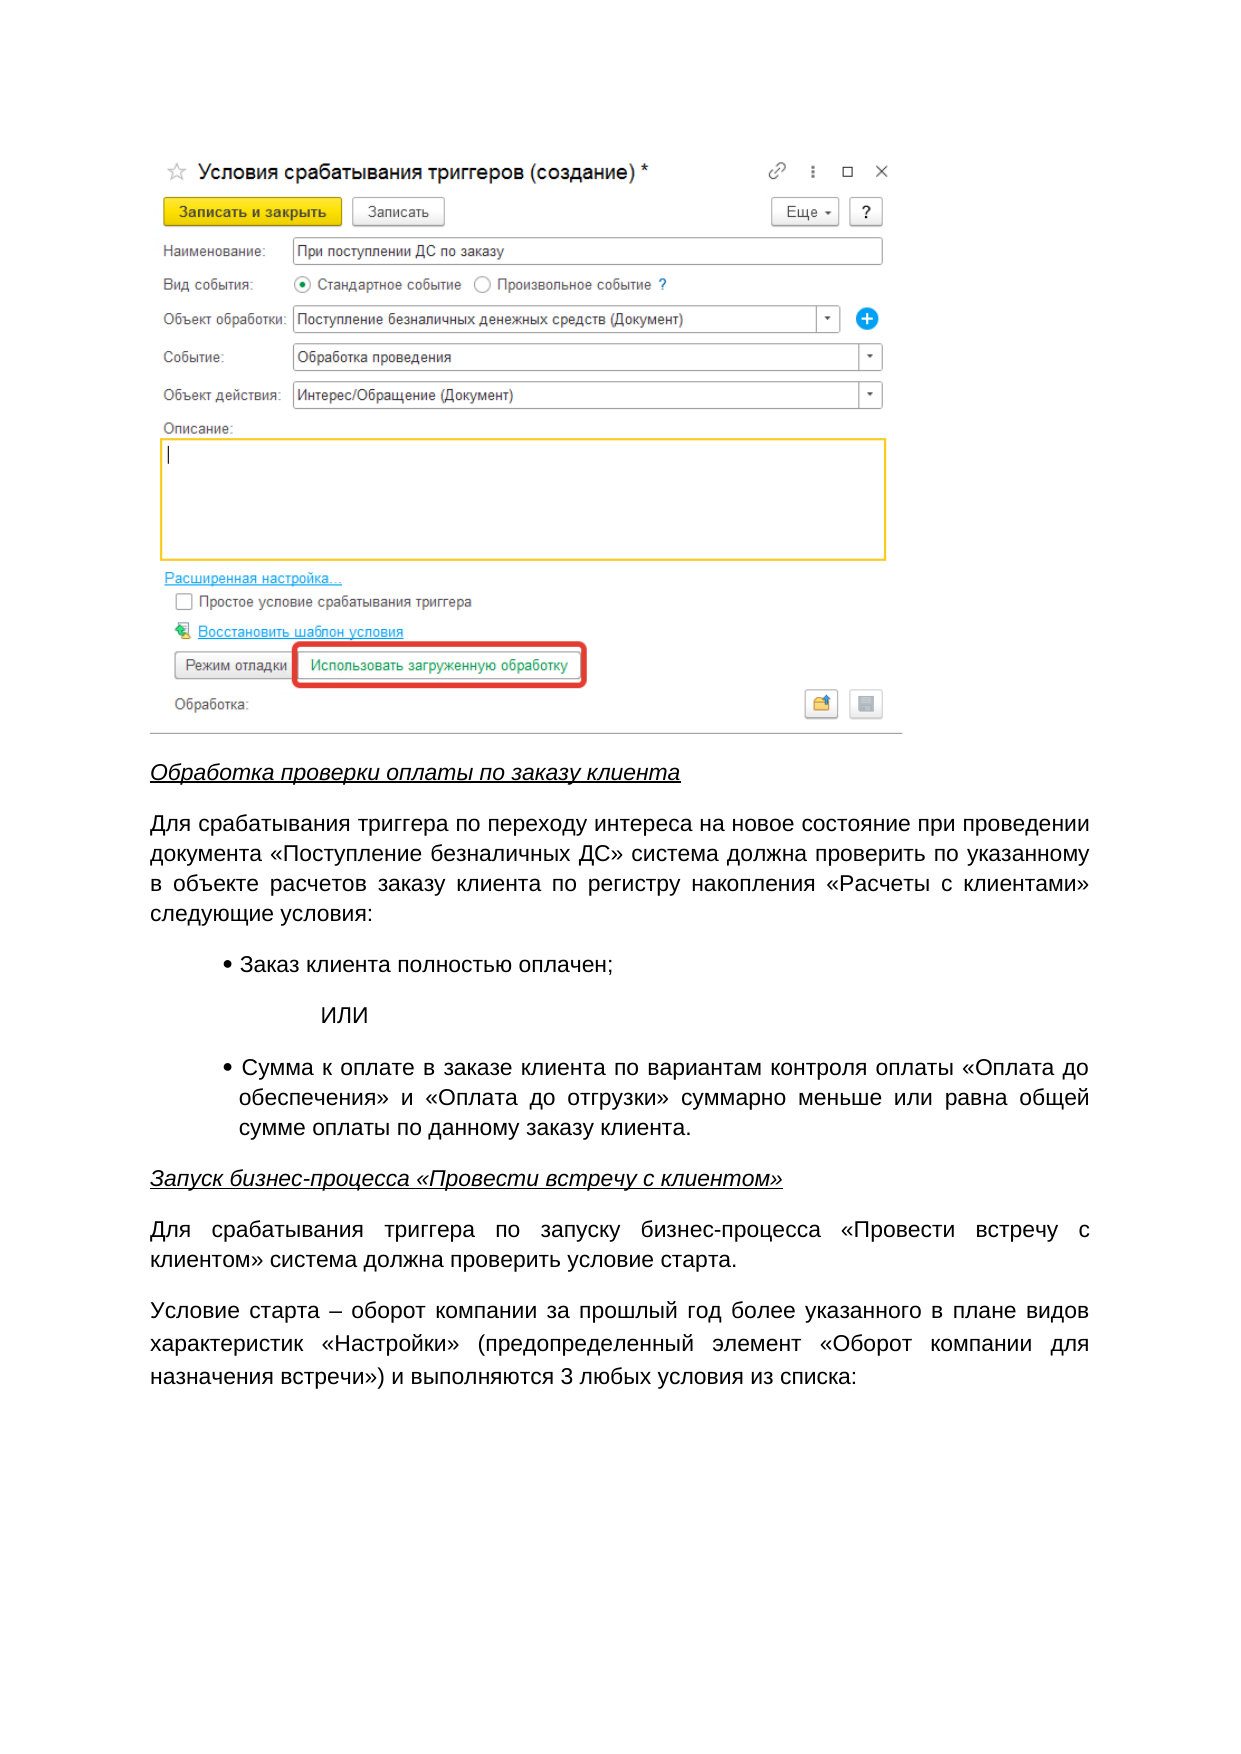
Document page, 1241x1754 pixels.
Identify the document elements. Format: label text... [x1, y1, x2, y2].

text Обработка проверки оплаты по заказу клиента [150, 759, 1090, 785]
text Для срабатывания триггера по переходу интереса на новое состояние при проведении документа «Поступление безналичных ДС» система должна проверить по указанному в объекте расчетов заказу клиента по регистру накопления «Расчеты с клиентами» следующие условия: [150, 810, 1090, 927]
text Для срабатывания триггера по запуску бизнес-процесса «Провести встречу с клиентом» система должна проверить условие старта. [150, 1216, 1090, 1273]
list Заказ клиента полностью оплачен; [224, 951, 1090, 978]
text Запуск бизнес-процесса «Провести встречу с клиентом» [150, 1165, 1090, 1191]
picture [150, 150, 903, 734]
text Условие старта – оборот компании за прошлый год более указанного в плане видов характеристик «Настройки» (предопределенный элемент «Оборот компании для назначения встречи») и выполняются 3 любых условия из списка: [150, 1297, 1090, 1389]
text ИЛИ [320, 1002, 1090, 1029]
list Сумма к оплате в заказе клиента по вариантам контроля оплаты «Оплата до обеспечения» и «Оплата до отгрузки» суммарно меньше или равна общей сумме оплаты по данному заказу клиента. [224, 1053, 1090, 1140]
